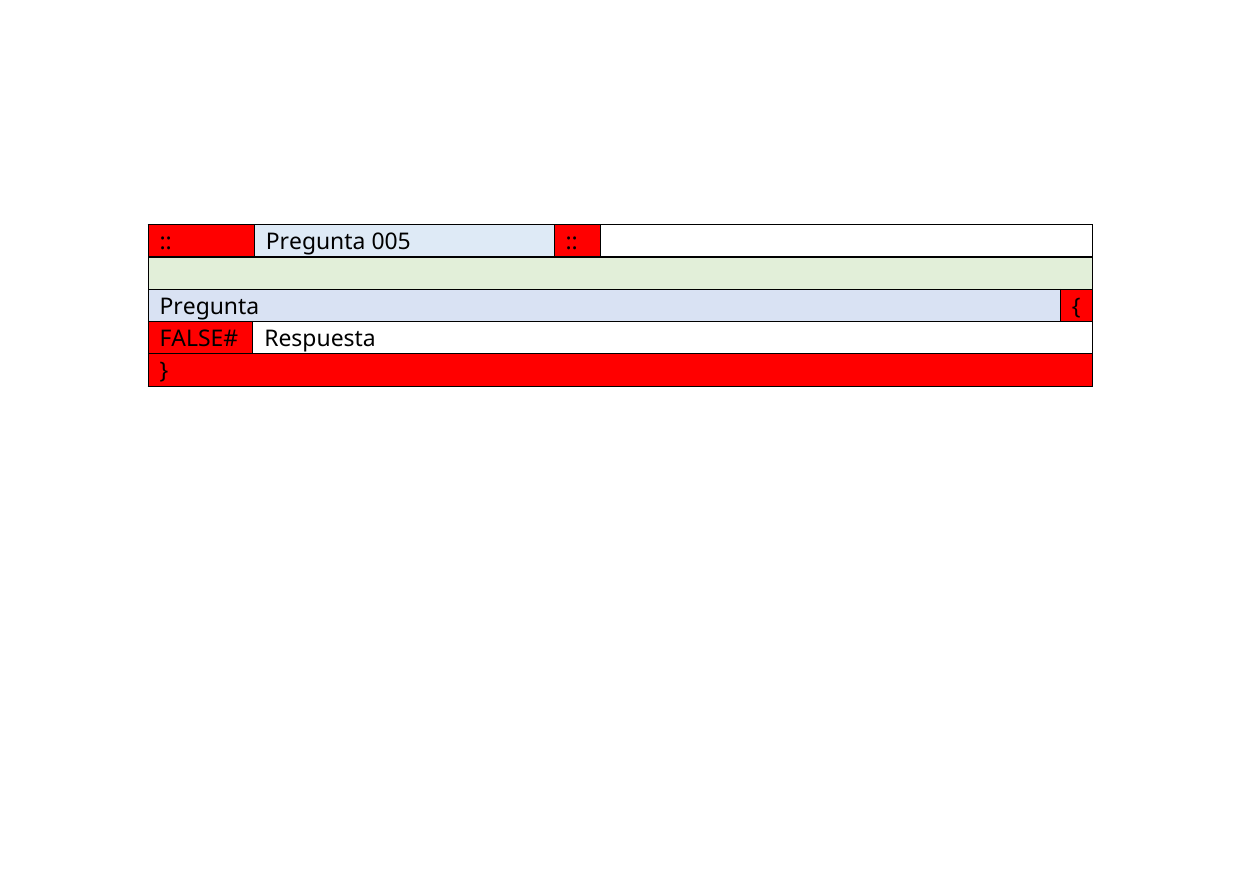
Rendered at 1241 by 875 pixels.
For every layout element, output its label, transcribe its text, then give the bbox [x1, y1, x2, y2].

table_header [601, 225, 1092, 256]
table_cell [149, 258, 1092, 289]
table_cell Respuesta [253, 322, 1092, 353]
table_cell } [149, 354, 1092, 386]
table_header Pregunta 005 [255, 225, 554, 256]
table_cell Pregunta [149, 290, 1060, 321]
table_cell { [1061, 290, 1092, 321]
table_header :: [555, 225, 600, 256]
table_header :: [149, 225, 254, 256]
table_cell FALSE# [149, 322, 252, 353]
